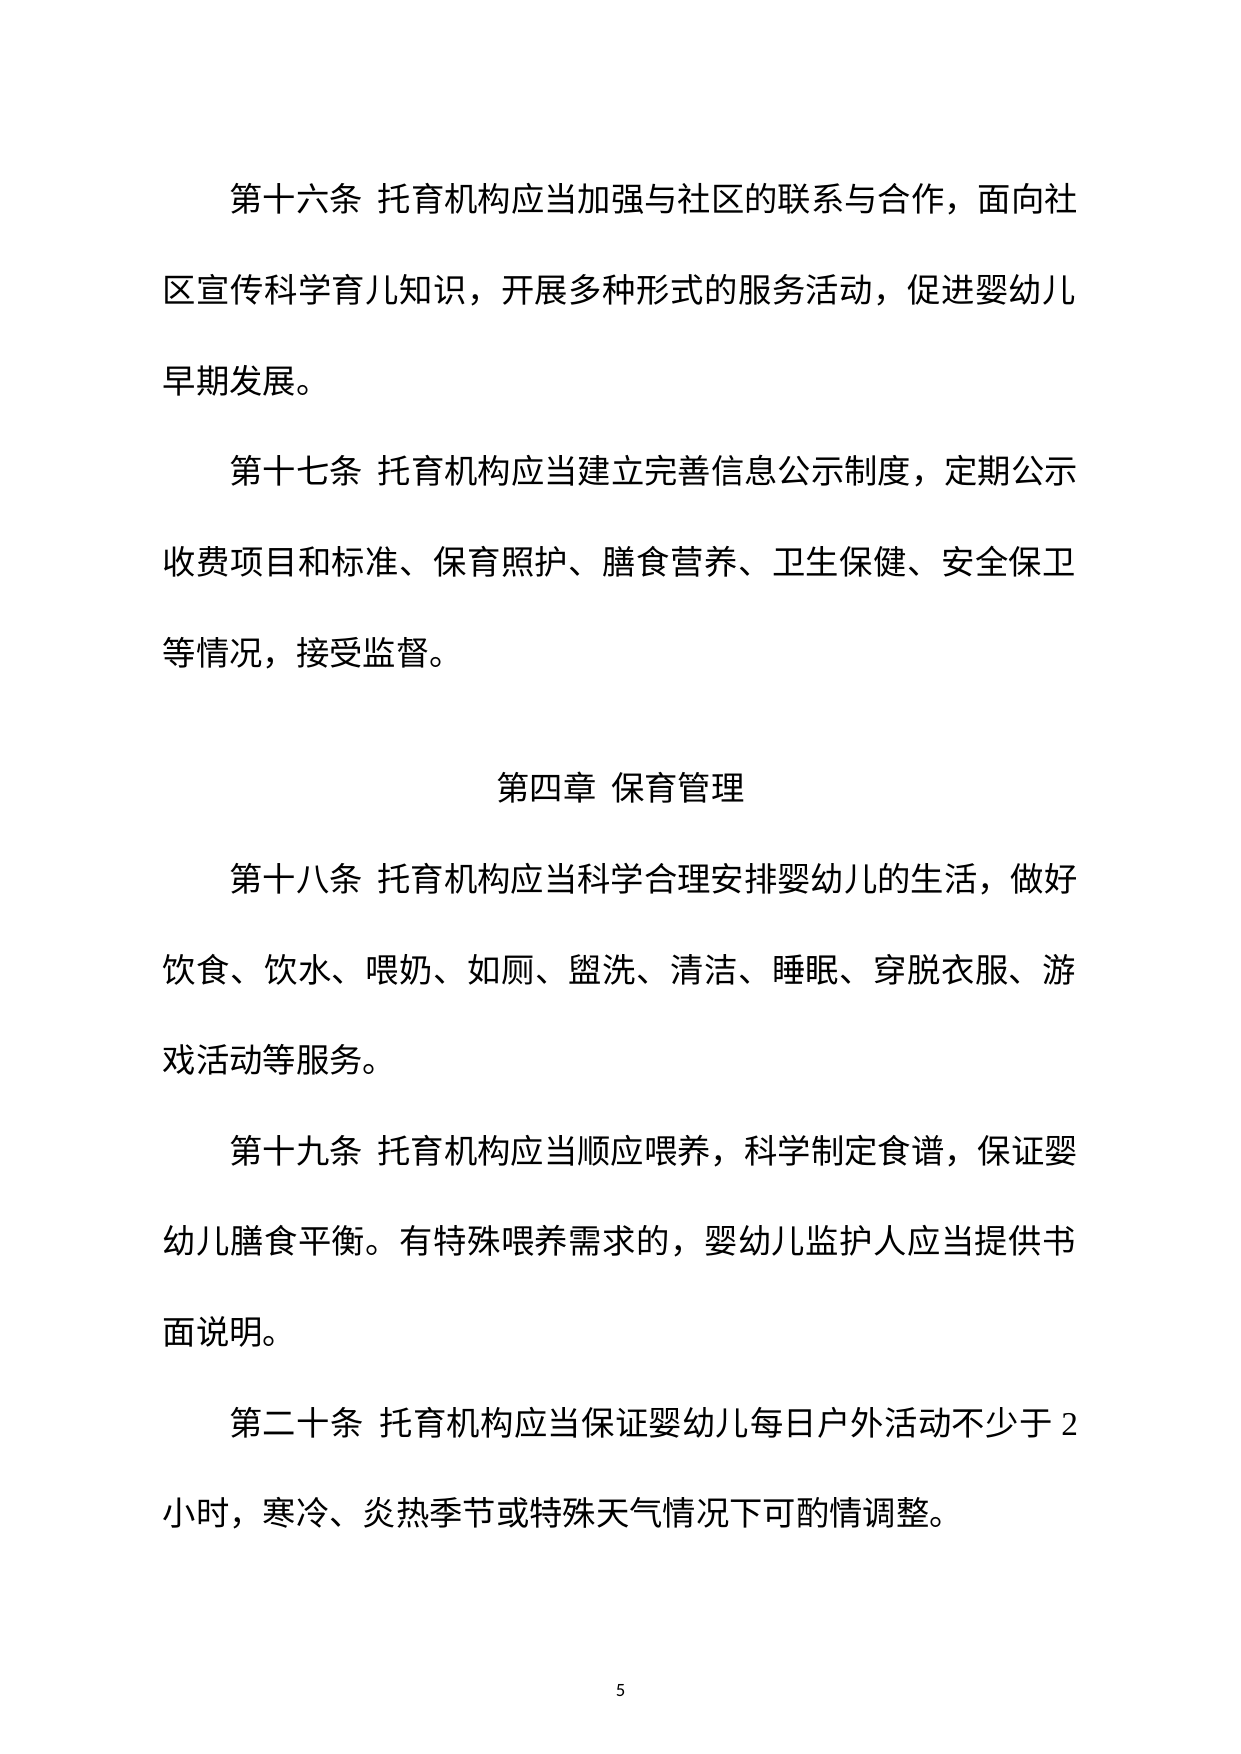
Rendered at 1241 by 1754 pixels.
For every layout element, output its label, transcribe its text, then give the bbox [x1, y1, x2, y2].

text 第二十条 托育机构应当保证婴幼儿每日户外活动不少于2小时，寒冷、炎热季节或特殊天气情况下可酌情调整。 [162, 1375, 1078, 1557]
text 第十七条 托育机构应当建立完善信息公示制度，定期公示收费项目和标准、保育照护、膳食营养、卫生保健、安全保卫等情况，接受监督。 [162, 424, 1078, 696]
text 第十九条 托育机构应当顺应喂养，科学制定食谱，保证婴幼儿膳食平衡。有特殊喂养需求的，婴幼儿监护人应当提供书面说明。 [162, 1103, 1078, 1375]
text 第十八条 托育机构应当科学合理安排婴幼儿的生活，做好饮食、饮水、喂奶、如厕、盥洗、清洁、睡眠、穿脱衣服、游戏活动等服务。 [162, 832, 1078, 1103]
text 第十六条 托育机构应当加强与社区的联系与合作，面向社区宣传科学育儿知识，开展多种形式的服务活动，促进婴幼儿早期发展。 [162, 152, 1078, 424]
text 第四章 保育管理 [162, 741, 1078, 832]
